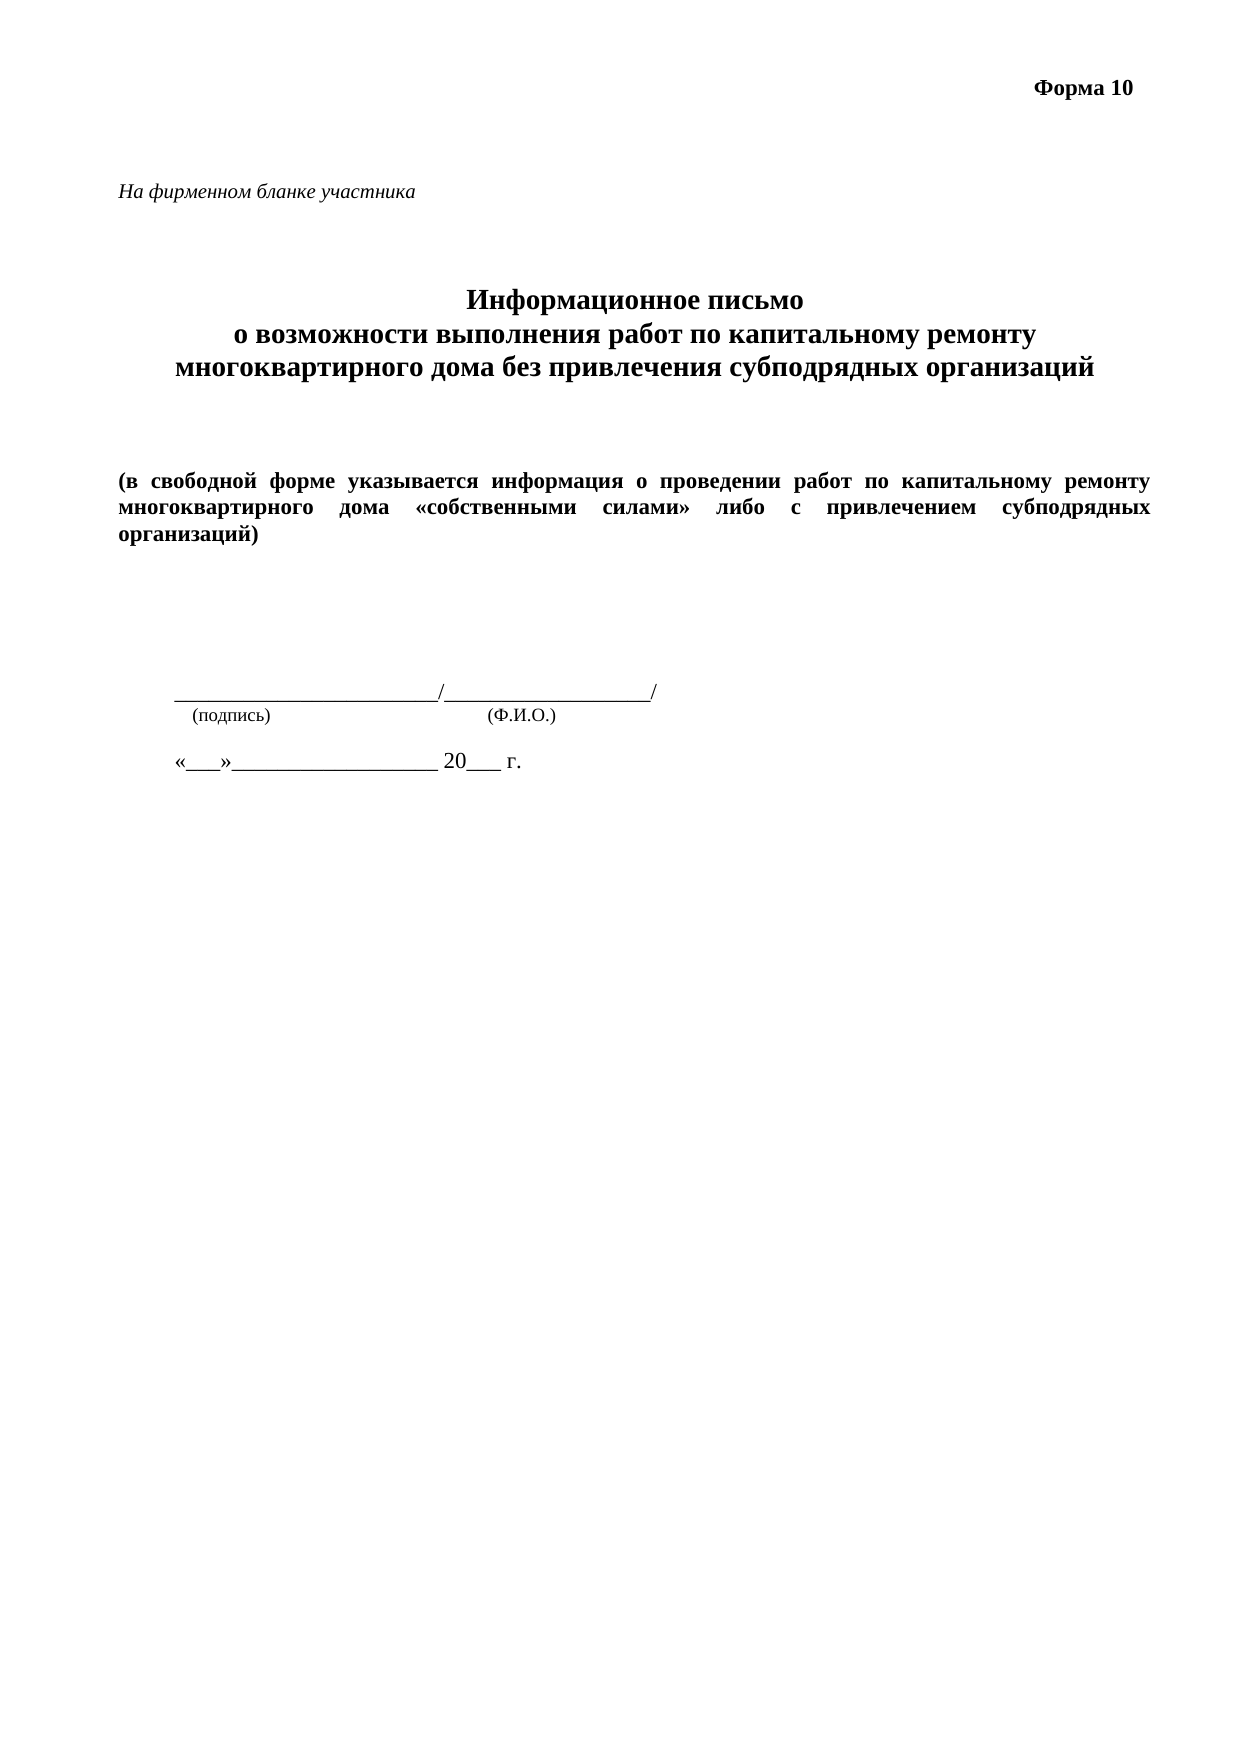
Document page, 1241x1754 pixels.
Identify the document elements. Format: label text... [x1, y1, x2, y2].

text Форма 10 [1034, 74, 1152, 100]
text (в свободной форме указывается информация о проведении работ по капитальному ремонту многоквартирного дома «собственными силами» либо с привлечением субподрядных организаций) [118, 467, 1152, 546]
text (подпись) (Ф.И.О.) [118, 704, 1152, 726]
text «___»__________________ 20___ г. [118, 747, 1152, 773]
text Информационное письмо [118, 282, 1152, 316]
text _______________________/__________________/ [118, 678, 1152, 704]
text о возможности выполнения работ по капитальному ремонту многоквартирного дома без привлечения субподрядных организаций [118, 316, 1152, 383]
text На фирменном бланке участника [118, 179, 1152, 203]
